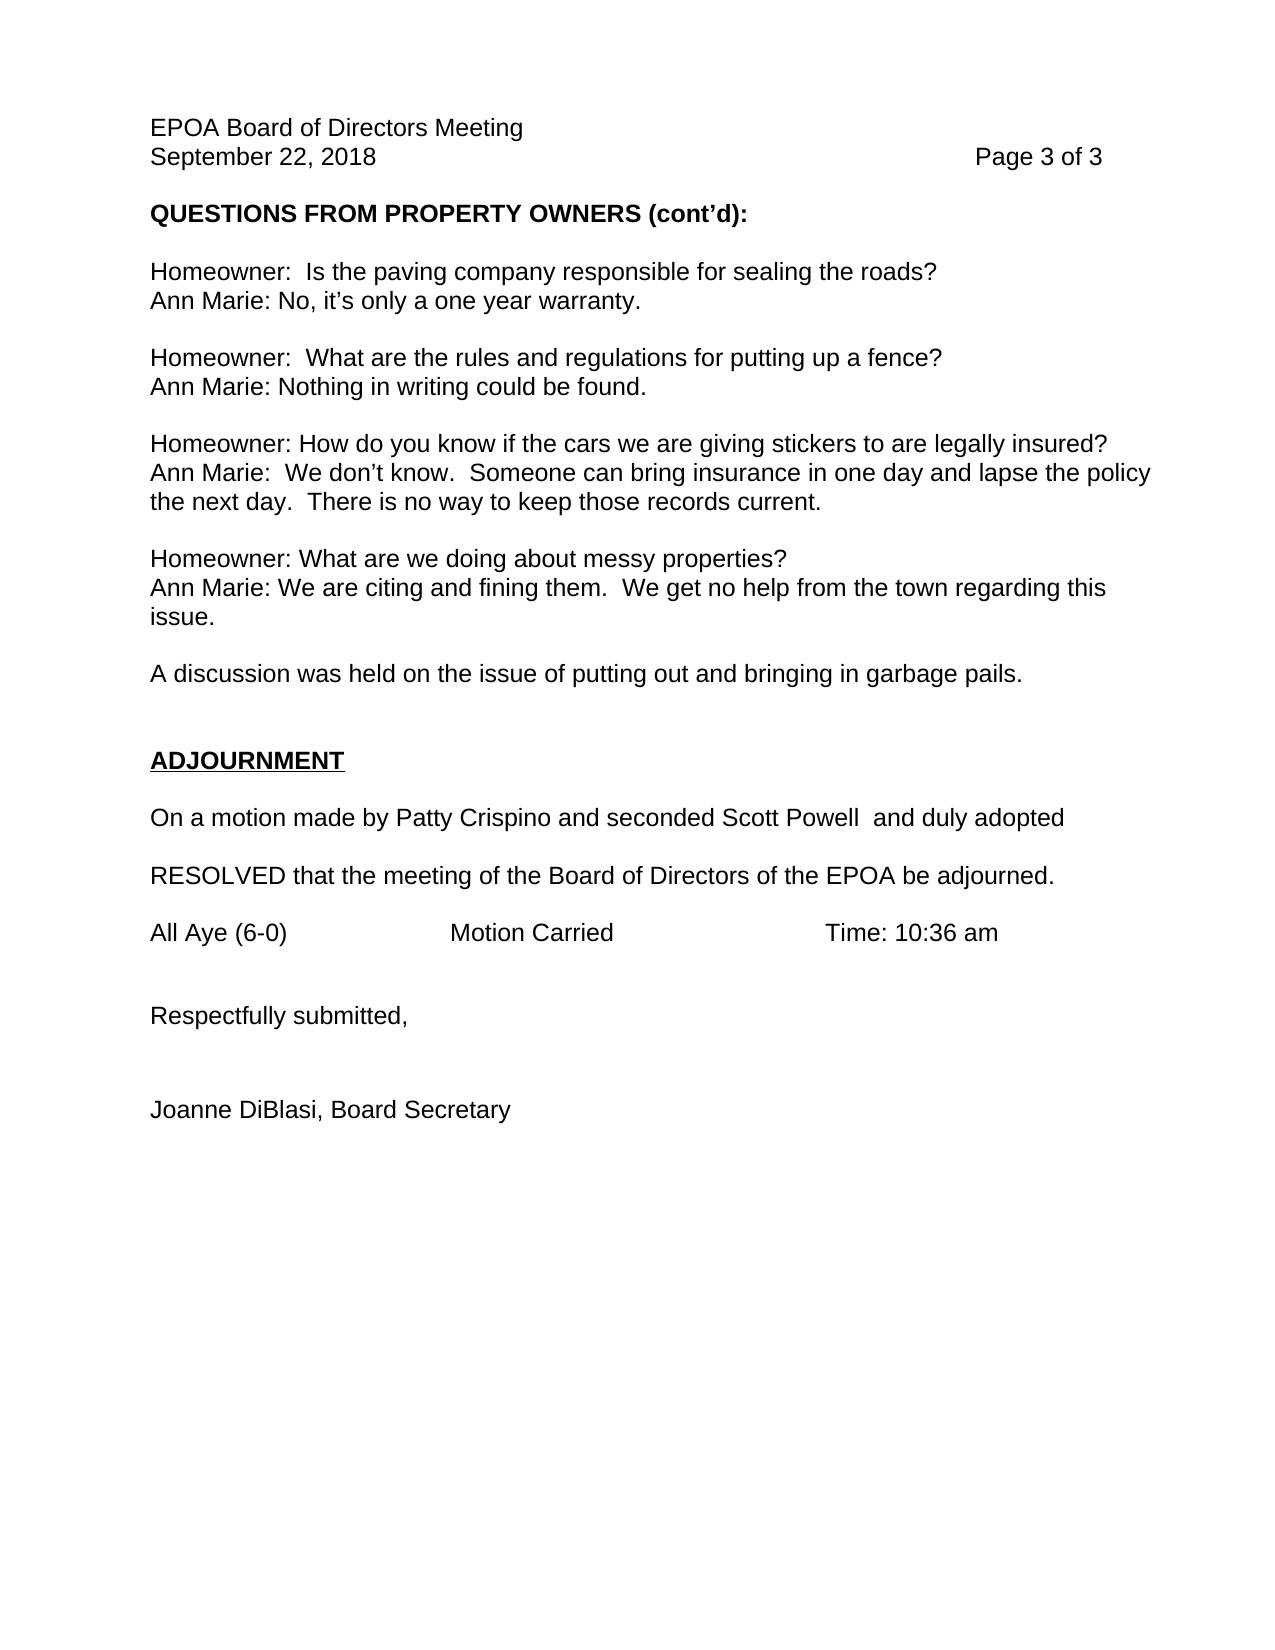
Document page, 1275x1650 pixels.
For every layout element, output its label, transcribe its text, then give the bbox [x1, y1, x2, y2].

text Homeowner: What are the rules and regulations for putting up a fence? [150, 343, 1172, 372]
text On a motion made by Patty Crispino and seconded Scott Powell and duly adopted [150, 803, 1172, 832]
text Homeowner: How do you know if the cars we are giving stickers to are legally insured? [150, 429, 1172, 458]
text ADJOURNMENT [150, 746, 1172, 774]
text QUESTIONS FROM PROPERTY OWNERS (cont’d): [150, 199, 1172, 228]
text Ann Marie: We are citing and fining them. We get no help from the town regarding this issue. [150, 573, 1172, 631]
text Homeowner: What are we doing about messy properties? [150, 544, 1172, 573]
text All Aye (6-0) Motion Carried Time: 10:36 am [150, 918, 1172, 947]
text RESOLVED that the meeting of the Board of Directors of the EPOA be adjourned. [150, 861, 1172, 889]
text A discussion was held on the issue of putting out and bringing in garbage pails. [150, 659, 1172, 688]
text Homeowner: Is the paving company responsible for sealing the roads? [150, 257, 1172, 286]
text September 22, 2018 Page 3 of 3 [150, 142, 1172, 171]
text Respectfully submitted, [150, 1001, 1172, 1029]
text Joanne DiBlasi, Board Secretary [150, 1029, 1172, 1124]
text EPOA Board of Directors Meeting [150, 113, 1172, 142]
text Ann Marie: No, it’s only a one year warranty. [150, 286, 1172, 314]
text Ann Marie: We don’t know. Someone can bring insurance in one day and lapse the policy the next day. There is no way to keep those records current. [150, 458, 1172, 516]
text Ann Marie: Nothing in writing could be found. [150, 372, 1172, 401]
